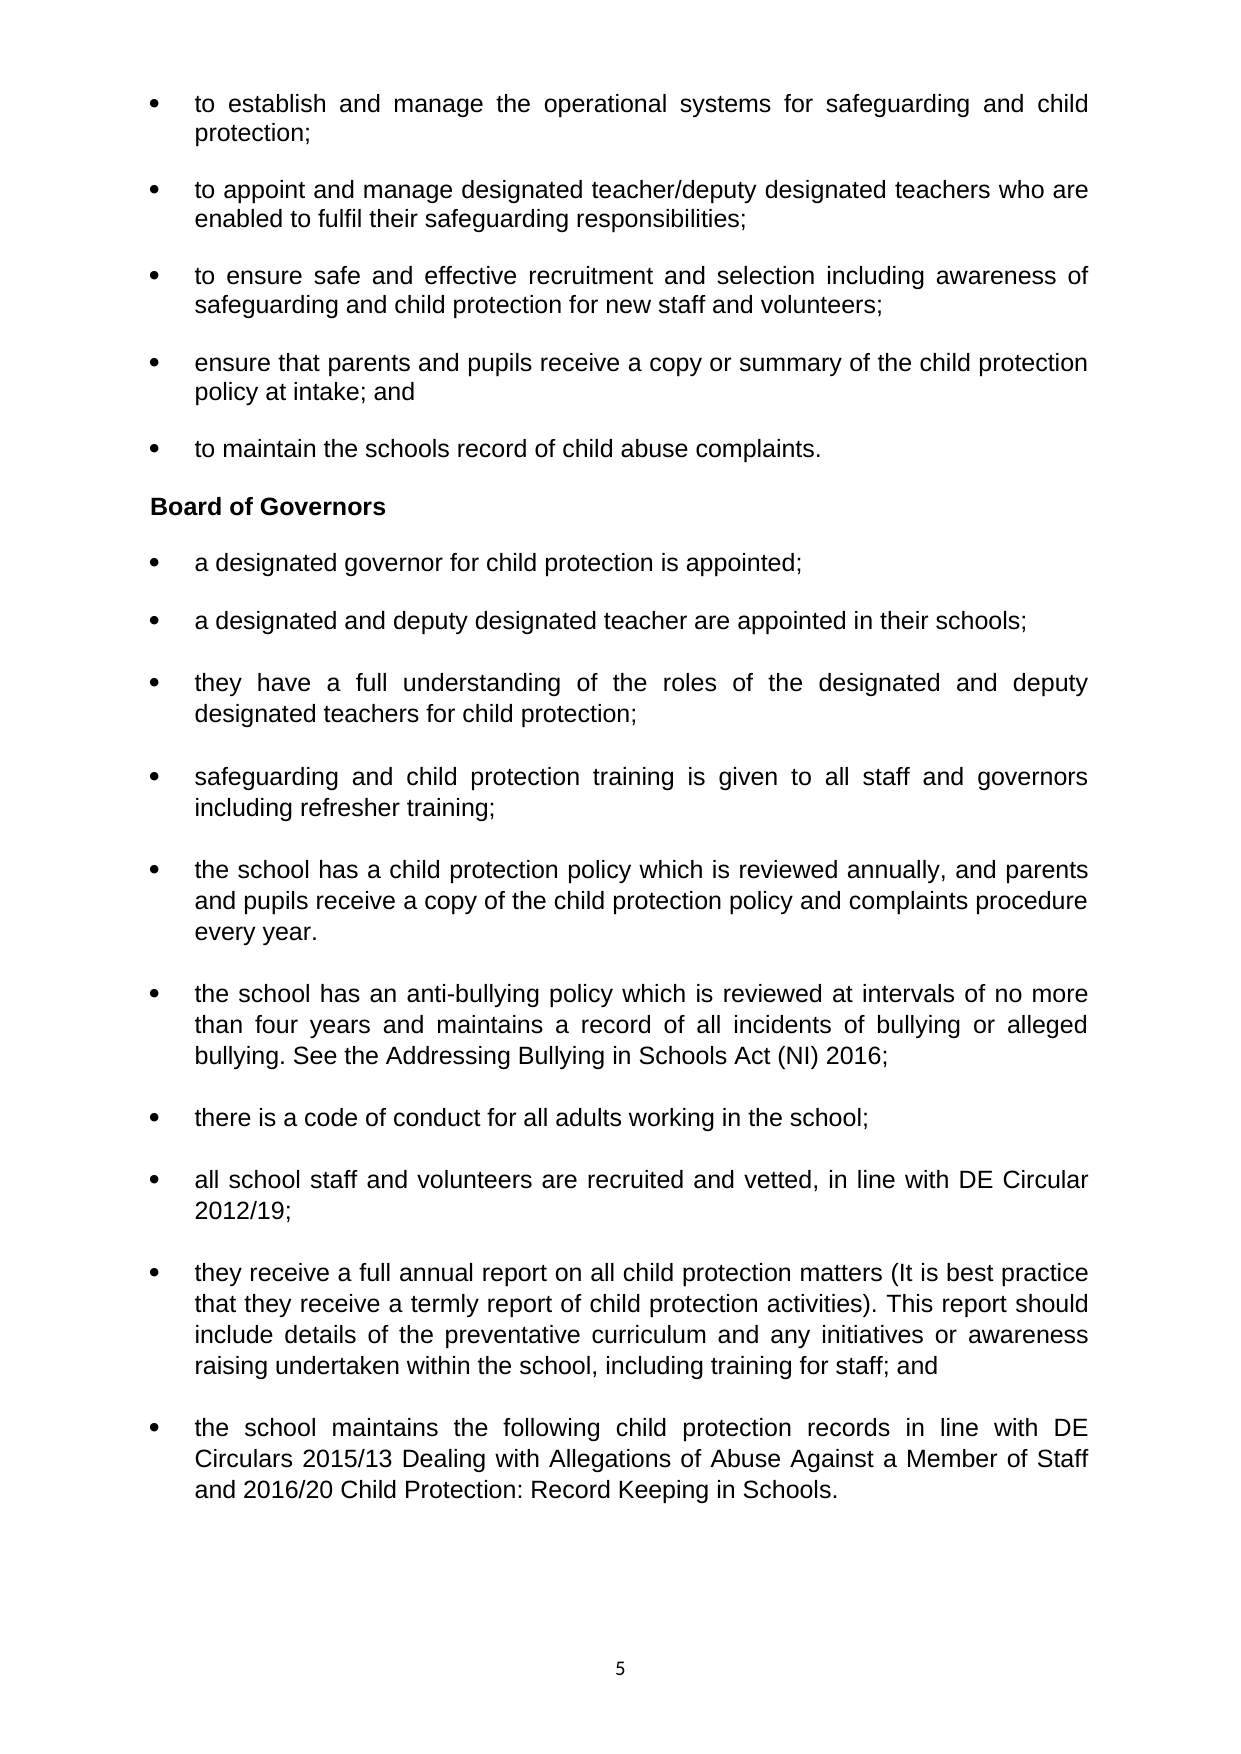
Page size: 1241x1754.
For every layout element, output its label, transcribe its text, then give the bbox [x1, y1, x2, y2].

list the school has an anti-bullying policy which is reviewed at intervals of no more than four years and maintains a record of all incidents of bullying or alleged bullying. See the Addressing Bullying in Schools Act (NI) 2016; [150, 979, 1090, 1070]
list a designated and deputy designated teacher are appointed in their schools; [150, 606, 1090, 635]
list they have a full understanding of the roles of the designated and deputy designated teachers for child protection; [150, 668, 1090, 728]
list to maintain the schools record of child abuse complaints. [150, 434, 1090, 463]
list the school has a child protection policy which is reviewed annually, and parents and pupils receive a copy of the child protection policy and complaints procedure every year. [150, 855, 1090, 946]
list to appoint and manage designated teacher/deputy designated teachers who are enabled to fulfil their safeguarding responsibilities; [150, 175, 1090, 233]
list safeguarding and child protection training is given to all staff and governors including refresher training; [150, 761, 1090, 821]
list the school maintains the following child protection records in line with DE Circulars 2015/13 Dealing with Allegations of Abuse Against a Member of Staff and 2016/20 Child Protection: Record Keeping in Schools. [150, 1413, 1090, 1504]
list all school staff and volunteers are recruited and vetted, in line with DE Circular 2012/19; [150, 1164, 1090, 1224]
list they receive a full annual report on all child protection matters (It is best practice that they receive a termly report of child protection activities). This report should include details of the preventative curriculum and any initiatives or awareness raising undertaken within the school, including training for staff; and [150, 1258, 1090, 1380]
list ensure that parents and pupils receive a copy or summary of the child protection policy at intake; and [150, 348, 1090, 405]
list to establish and manage the operational systems for safeguarding and child protection; [150, 89, 1090, 146]
text Board of Governors [150, 492, 1090, 520]
list there is a code of conduct for all adults working in the school; [150, 1103, 1090, 1132]
list to ensure safe and effective recruitment and selection including awareness of safeguarding and child protection for new staff and volunteers; [150, 261, 1090, 319]
list a designated governor for child protection is appointed; [150, 548, 1090, 577]
